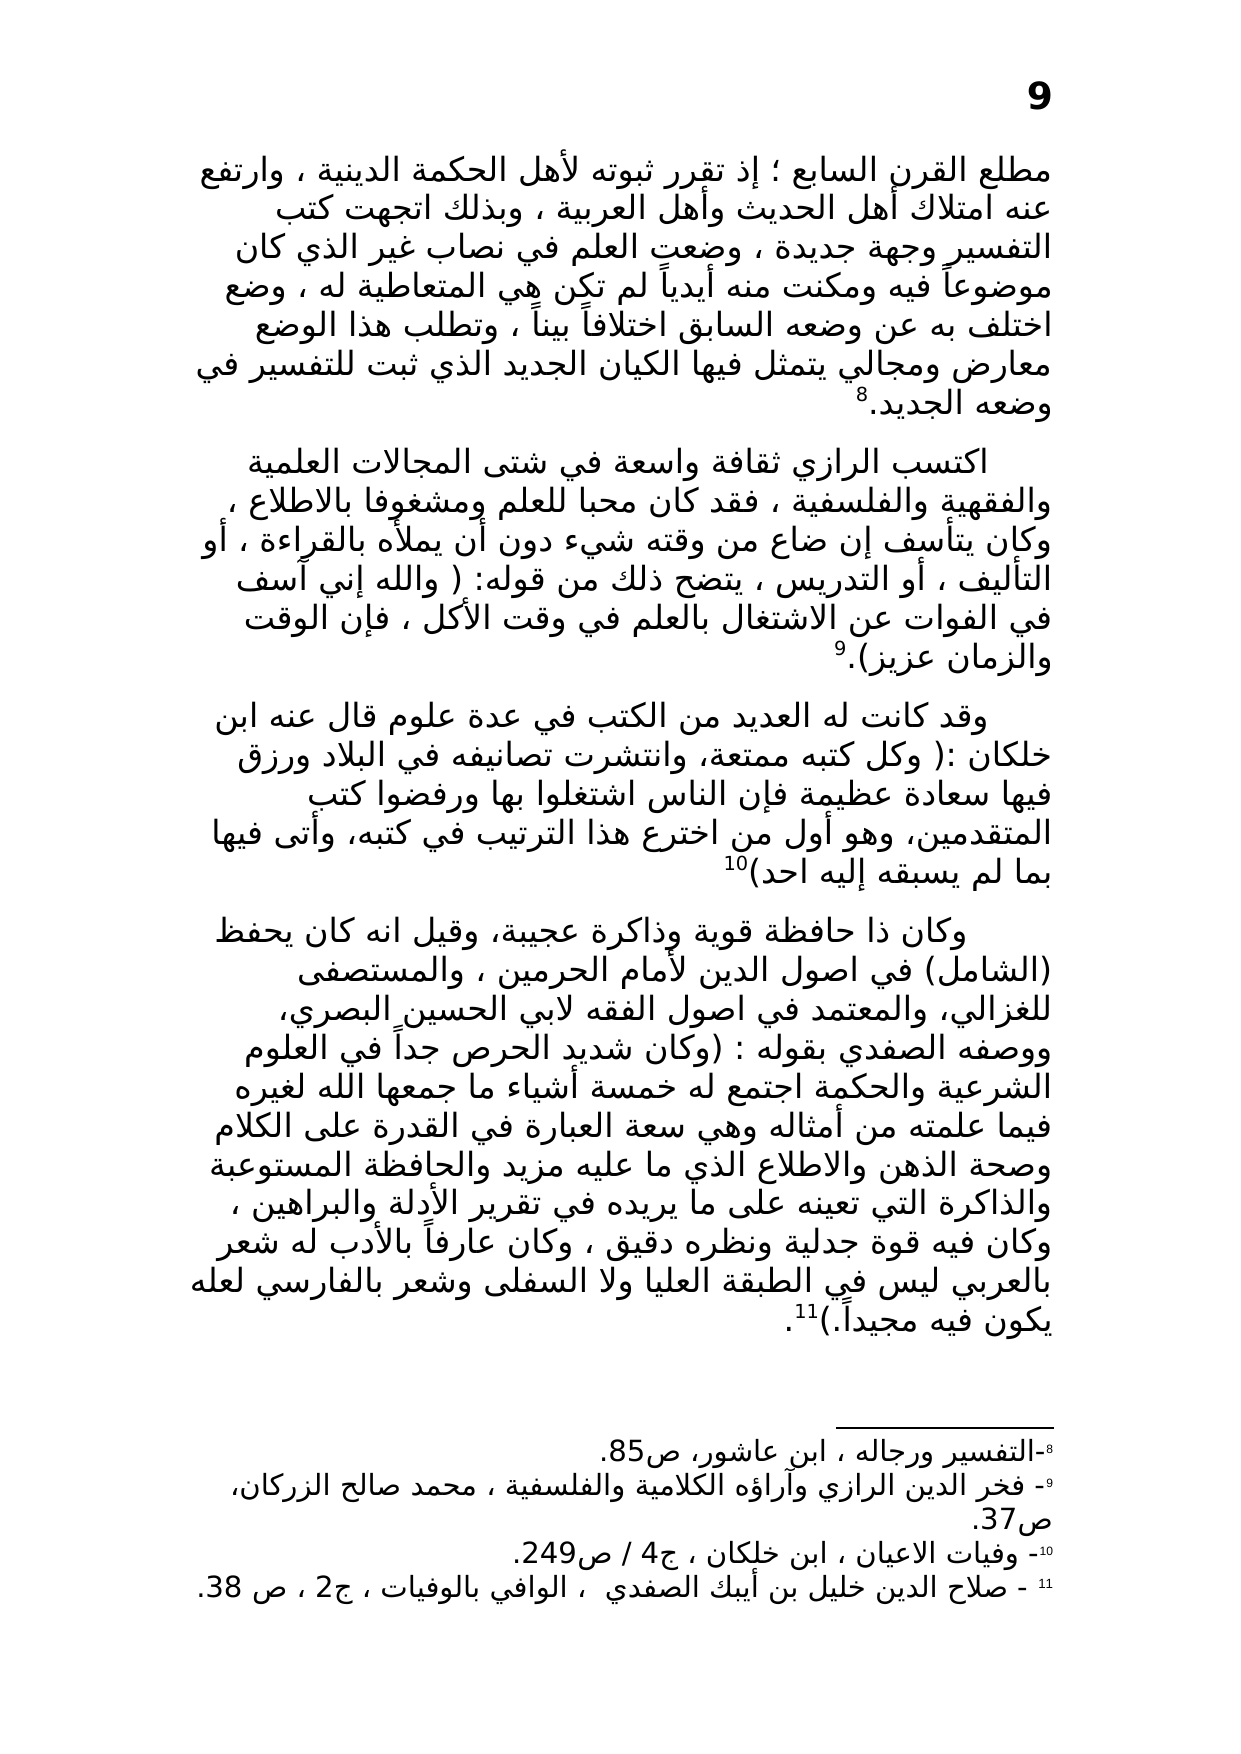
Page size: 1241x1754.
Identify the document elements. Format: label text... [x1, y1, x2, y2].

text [187, 150, 1053, 422]
text اكتسب الرازي ثقافة واسعة في شتى المجالات العلمية والفقهية والفلسفية ، فقد كان محبا للعلم ومشغوفا بالاطلاع ، وكان يتأسف إن ضاع من وقته شيء دون أن يملأه بالقراءة ، أو التأليف ، أو التدريس ، يتضح ذلك من قوله: ( والله إني آسف في الفوات عن الاشتغال بالعلم في وقت الأكل ، فإن الوقت والزمان عزيز). [187, 443, 1053, 676]
text وقد كانت له العديد من الكتب في عدة علوم قال عنه ابن خلكان :( وكل كتبه ممتعة، وانتشرت تصانيفه في البلاد ورزق فيها سعادة عظيمة فإن الناس اشتغلوا بها ورفضوا كتب المتقدمين، وهو أول من اخترع هذا الترتيب في كتبه، وأتى فيها بما لم يسبقه إليه احد) [187, 697, 1053, 891]
text وكان ذا حافظة قوية وذاكرة عجيبة، وقيل انه كان يحفظ (الشامل) في اصول الدين لأمام الحرمين ، والمستصفى للغزالي، والمعتمد في اصول الفقه لابي الحسين البصري، ووصفه الصفدي بقوله : (وكان شديد الحرص جداً في العلوم الشرعية والحكمة اجتمع له خمسة أشياء ما جمعها الله لغيره فيما علمته من أمثاله وهي سعة العبارة في القدرة على الكلام وصحة الذهن والاطلاع الذي ما عليه مزيد والحافظة المستوعبة والذاكرة التي تعينه على ما يريده في تقرير الأدلة والبراهين ، وكان فيه قوة جدلية ونظره دقيق ، وكان عارفاً بالأدب له شعر بالعربي ليس في الطبقة العليا ولا السفلى وشعر بالفارسي لعله يكون فيه مجيداً.). [187, 912, 1053, 1339]
